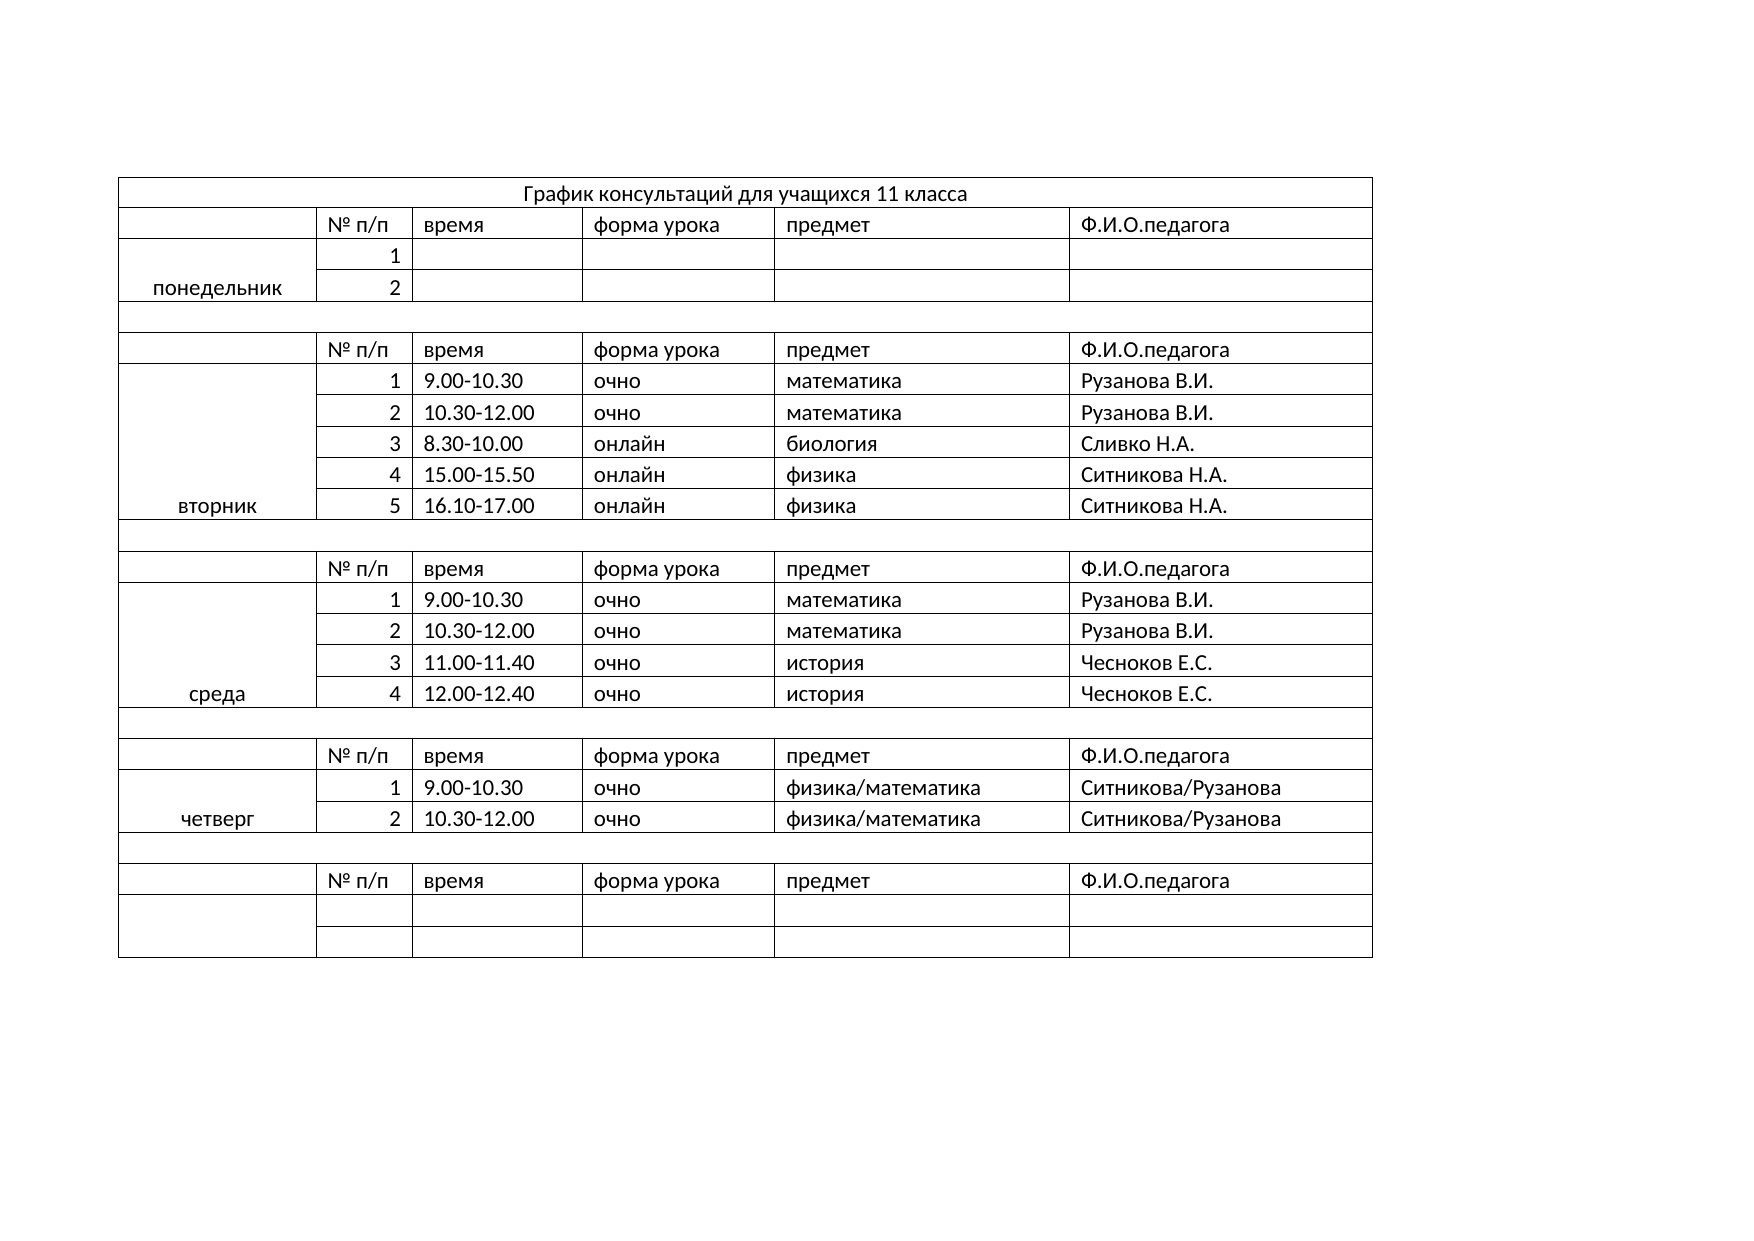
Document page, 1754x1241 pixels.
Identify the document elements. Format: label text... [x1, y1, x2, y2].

table_cell [119, 520, 1372, 551]
table_cell [1070, 270, 1372, 301]
table_cell история [775, 677, 1069, 707]
table_cell форма урока [583, 208, 774, 238]
table_cell Ф.И.О.педагога [1070, 208, 1372, 238]
table_cell математика [775, 614, 1069, 644]
table_cell очно [583, 770, 774, 801]
table_cell физика [775, 458, 1069, 488]
table_cell 9.00-10.30 [413, 583, 582, 613]
table_cell [583, 895, 774, 926]
table_cell № п/п [317, 864, 412, 894]
table_cell математика [775, 395, 1069, 426]
table_cell очно [583, 677, 774, 707]
table_cell время [413, 864, 582, 894]
table_cell [583, 927, 774, 957]
table_cell [317, 927, 412, 957]
table_cell среда [119, 583, 316, 707]
table_cell 1 [317, 239, 412, 269]
table_cell время [413, 552, 582, 582]
table_cell [413, 895, 582, 926]
table_cell время [413, 208, 582, 238]
table_cell математика [775, 583, 1069, 613]
table_cell форма урока [583, 552, 774, 582]
table_cell [1070, 895, 1372, 926]
table_cell онлайн [583, 427, 774, 457]
table_cell [775, 895, 1069, 926]
table_cell [119, 864, 316, 894]
table_cell 12.00-12.40 [413, 677, 582, 707]
table_cell математика [775, 364, 1069, 394]
table_cell [775, 239, 1069, 269]
table_cell 1 [317, 770, 412, 801]
table_cell Рузанова В.И. [1070, 583, 1372, 613]
table_cell Ф.И.О.педагога [1070, 333, 1372, 363]
table_cell онлайн [583, 489, 774, 519]
table_cell вторник [119, 364, 316, 519]
table_cell 10.30-12.00 [413, 614, 582, 644]
table_cell биология [775, 427, 1069, 457]
table_cell [413, 927, 582, 957]
table_cell 3 [317, 427, 412, 457]
table_cell 2 [317, 395, 412, 426]
table_cell 9.00-10.30 [413, 364, 582, 394]
table_cell очно [583, 802, 774, 832]
table_cell Рузанова В.И. [1070, 614, 1372, 644]
table_cell физика [775, 489, 1069, 519]
table_cell [1070, 927, 1372, 957]
table_cell [119, 708, 1372, 738]
table_cell 4 [317, 677, 412, 707]
table_cell 1 [317, 583, 412, 613]
table_cell время [413, 333, 582, 363]
table_cell [119, 739, 316, 769]
table_cell Ситникова/Рузанова [1070, 770, 1372, 801]
table_cell очно [583, 583, 774, 613]
table_cell 8.30-10.00 [413, 427, 582, 457]
table_cell [413, 270, 582, 301]
table_cell предмет [775, 333, 1069, 363]
table_cell очно [583, 364, 774, 394]
table_cell физика/математика [775, 770, 1069, 801]
table_cell форма урока [583, 333, 774, 363]
table_cell [119, 333, 316, 363]
table_cell 9.00-10.30 [413, 770, 582, 801]
table_cell 10.30-12.00 [413, 802, 582, 832]
table_cell очно [583, 395, 774, 426]
table_cell [119, 833, 1372, 863]
table_cell 15.00-15.50 [413, 458, 582, 488]
table_cell [119, 552, 316, 582]
table_cell Рузанова В.И. [1070, 395, 1372, 426]
table_cell физика/математика [775, 802, 1069, 832]
table_cell Сливко Н.А. [1070, 427, 1372, 457]
table_cell Чесноков Е.С. [1070, 645, 1372, 676]
table_cell [775, 270, 1069, 301]
table_cell [317, 895, 412, 926]
table_cell Ф.И.О.педагога [1070, 552, 1372, 582]
table_cell [119, 302, 1372, 332]
table_cell Ситникова/Рузанова [1070, 802, 1372, 832]
table_cell 16.10-17.00 [413, 489, 582, 519]
table_cell 1 [317, 364, 412, 394]
table_cell форма урока [583, 739, 774, 769]
table_cell [1070, 239, 1372, 269]
table_cell № п/п [317, 739, 412, 769]
table_cell Ситникова Н.А. [1070, 489, 1372, 519]
table_cell 3 [317, 645, 412, 676]
table_cell Ситникова Н.А. [1070, 458, 1372, 488]
table_cell [119, 895, 316, 957]
table_cell время [413, 739, 582, 769]
table_cell очно [583, 645, 774, 676]
table_cell предмет [775, 208, 1069, 238]
table_cell [119, 208, 316, 238]
table_cell [583, 270, 774, 301]
table_cell понедельник [119, 239, 316, 301]
table_cell 10.30-12.00 [413, 395, 582, 426]
table_cell [775, 927, 1069, 957]
table_cell Ф.И.О.педагога [1070, 864, 1372, 894]
table_cell предмет [775, 552, 1069, 582]
table_cell 5 [317, 489, 412, 519]
table_cell Ф.И.О.педагога [1070, 739, 1372, 769]
table_cell Рузанова В.И. [1070, 364, 1372, 394]
table_cell № п/п [317, 552, 412, 582]
table_cell форма урока [583, 864, 774, 894]
table_cell Чесноков Е.С. [1070, 677, 1372, 707]
table_cell очно [583, 614, 774, 644]
table_cell 11.00-11.40 [413, 645, 582, 676]
table_cell четверг [119, 770, 316, 832]
table_cell 2 [317, 802, 412, 832]
table_cell 2 [317, 270, 412, 301]
table_cell [583, 239, 774, 269]
table_header График консультаций для учащихся 11 класса [119, 178, 1372, 207]
table_cell история [775, 645, 1069, 676]
table_cell предмет [775, 739, 1069, 769]
table_cell 4 [317, 458, 412, 488]
table_cell предмет [775, 864, 1069, 894]
table_cell № п/п [317, 333, 412, 363]
table_cell онлайн [583, 458, 774, 488]
table_cell [413, 239, 582, 269]
table_cell № п/п [317, 208, 412, 238]
table_cell 2 [317, 614, 412, 644]
